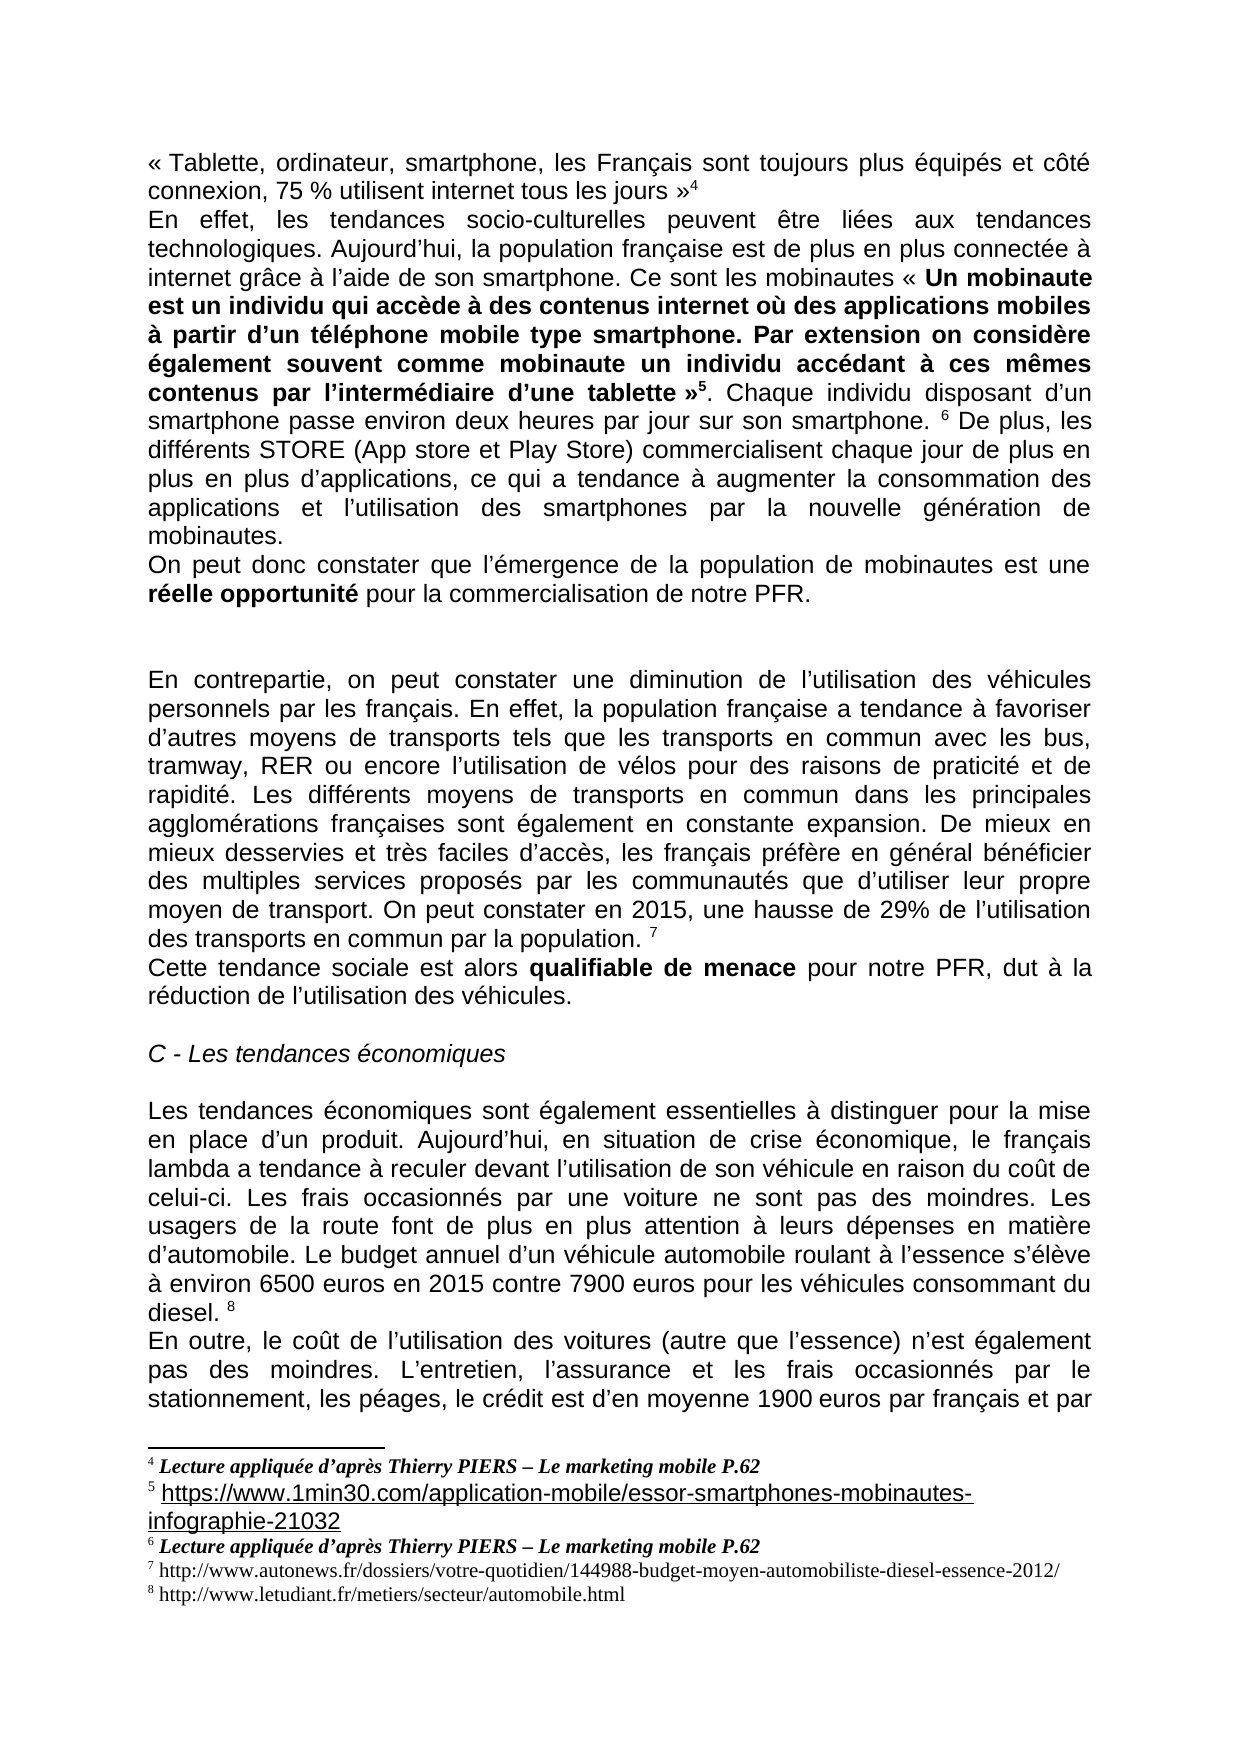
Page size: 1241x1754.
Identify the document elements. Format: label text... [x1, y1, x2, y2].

text Les tendances économiques sont également essentielles à distinguer pour la mise en place d’un produit. Aujourd’hui, en situation de crise économique, le français lambda a tendance à reculer devant l’utilisation de son véhicule en raison du coût de celui-ci. Les frais occasionnés par une voiture ne sont pas des moindres. Les usagers de la route font de plus en plus attention à leurs dépenses en matière d’automobile. Le budget annuel d’un véhicule automobile roulant à l’essence s’élève à environ 6500 euros en 2015 contre 7900 euros pour les véhicules consommant du diesel. [148, 1096, 1093, 1326]
text En effet, les tendances socio-culturelles peuvent être liées aux tendances technologiques. Aujourd’hui, la population française est de plus en plus connectée à internet grâce à l’aide de son smartphone. Ce sont les mobinautes « Un mobinaute est un individu qui accède à des contenus internet où des applications mobiles à partir d’un téléphone mobile type smartphone. Par extension on considère également souvent comme mobinaute un individu accédant à ces mêmes contenus par l’intermédiaire d’une tablette ». Chaque individu disposant d’un smartphone passe environ deux heures par jour sur son smartphone. De plus, les différents STORE (App store et Play Store) commercialisent chaque jour de plus en plus en plus d’applications, ce qui a tendance à augmenter la consommation des applications et l’utilisation des smartphones par la nouvelle génération de mobinautes. [148, 205, 1093, 550]
text « Tablette, ordinateur, smartphone, les Français sont toujours plus équipés et côté connexion, 75 % utilisent internet tous les jours » [148, 148, 1093, 205]
text En contrepartie, on peut constater une diminution de l’utilisation des véhicules personnels par les français. En effet, la population française a tendance à favoriser d’autres moyens de transports tels que les transports en commun avec les bus, tramway, RER ou encore l’utilisation de vélos pour des raisons de praticité et de rapidité. Les différents moyens de transports en commun dans les principales agglomérations françaises sont également en constante expansion. De mieux en mieux desservies et très faciles d’accès, les français préfère en général bénéficier des multiples services proposés par les communautés que d’utiliser leur propre moyen de transport. On peut constater en 2015, une hausse de 29% de l’utilisation des transports en commun par la population. [148, 665, 1093, 953]
text Cette tendance sociale est alors qualifiable de menace pour notre PFR, dut à la réduction de l’utilisation des véhicules. [148, 953, 1093, 1010]
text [148, 1326, 1093, 1413]
text C - Les tendances économiques [148, 1039, 1093, 1068]
text On peut donc constater que l’émergence de la population de mobinautes est une réelle opportunité pour la commercialisation de notre PFR. [148, 550, 1093, 608]
